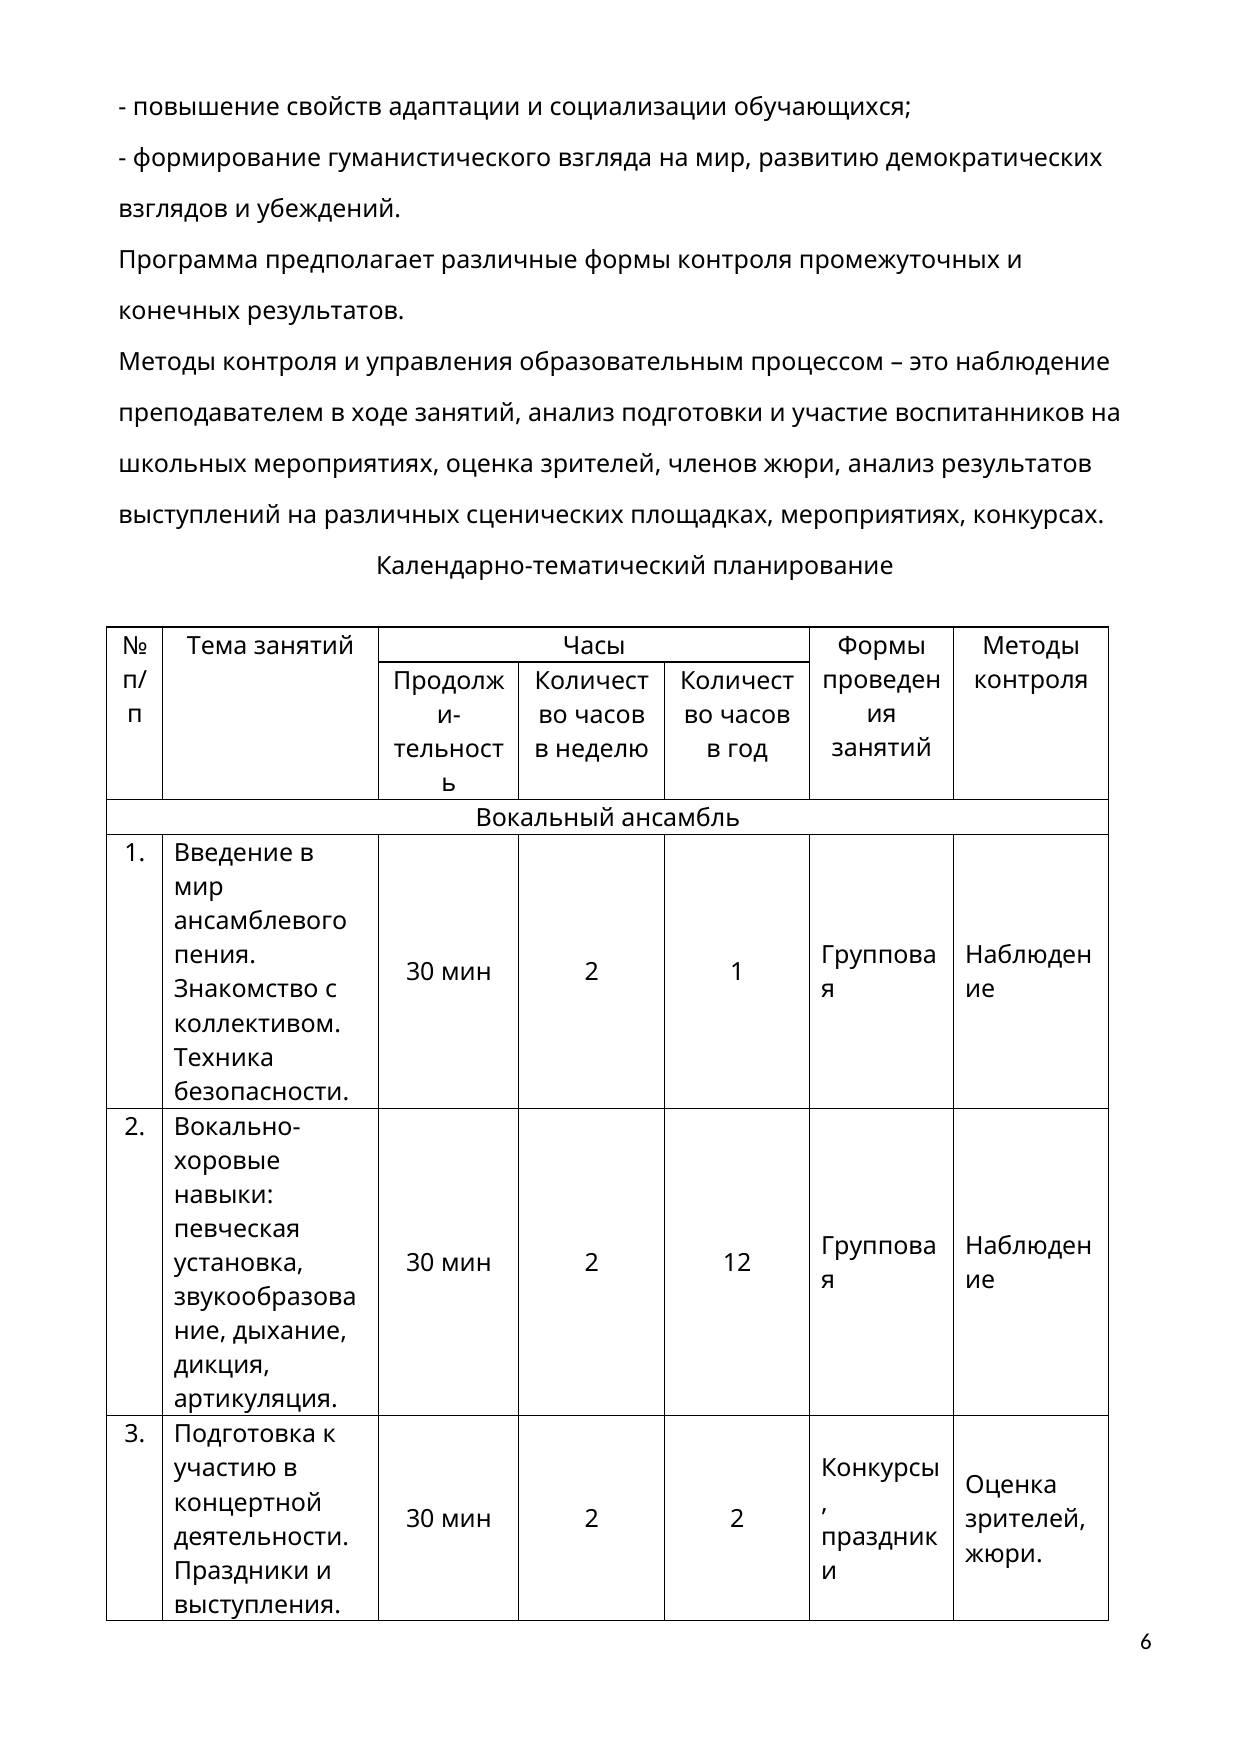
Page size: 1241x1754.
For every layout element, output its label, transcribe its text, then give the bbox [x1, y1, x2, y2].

table_cell Групповая [810, 1109, 953, 1415]
table_header Тема занятий [163, 628, 378, 799]
table_cell 2 [519, 1109, 664, 1415]
table_cell 2 [519, 1416, 664, 1620]
table_cell Конкурсы, праздники [810, 1416, 953, 1620]
table_cell 2 [519, 835, 664, 1107]
text - повышение свойств адаптации и социализации обучающихся; [118, 89, 1152, 123]
table_cell Оценка зрителей, жюри. [954, 1416, 1108, 1620]
table_cell 1 [665, 835, 809, 1107]
table_cell Наблюдение [954, 1109, 1108, 1415]
table_header № п/п [107, 628, 162, 799]
table_cell Количество часов в год [665, 663, 809, 799]
table_header Методы контроля [954, 628, 1108, 799]
table_cell 30 мин [379, 1416, 518, 1620]
table_cell Введение в мир ансамблевого пения. Знакомство с коллективом. Техника безопасности. [163, 835, 378, 1107]
table_cell Вокальный ансамбль [107, 800, 1108, 834]
table_cell Вокально-хоровые навыки: певческая установка, звукообразование, дыхание, дикция, артикуляция. [163, 1109, 378, 1415]
table_header Часы [379, 628, 809, 661]
text Программа предполагает различные формы контроля промежуточных и конечных результатов. [118, 242, 1152, 327]
table_cell 30 мин [379, 1109, 518, 1415]
table_cell 12 [665, 1109, 809, 1415]
text - формирование гуманистического взгляда на мир, развитию демократических взглядов и убеждений. [118, 140, 1152, 225]
table_cell 2 [665, 1416, 809, 1620]
table_cell Количество часов в неделю [519, 663, 664, 799]
table_cell Подготовка к участию в концертной деятельности. Праздники и выступления. [163, 1416, 378, 1620]
table_header Формы проведения занятий [810, 628, 953, 799]
table_cell 2. [107, 1109, 162, 1415]
table_cell 3. [107, 1416, 162, 1620]
table_cell 30 мин [379, 835, 518, 1107]
table_cell Продолжи- тельность [379, 663, 518, 799]
text Методы контроля и управления образовательным процессом – это наблюдение преподавателем в ходе занятий, анализ подготовки и участие воспитанников на школьных мероприятиях, оценка зрителей, членов жюри, анализ результатов выступлений на различных сценических площадках, мероприятиях, конкурсах. [118, 344, 1152, 531]
table_cell 1. [107, 835, 162, 1107]
text Календарно-тематический планирование [118, 548, 1152, 582]
table_cell Групповая [810, 835, 953, 1107]
table_cell Наблюдение [954, 835, 1108, 1107]
